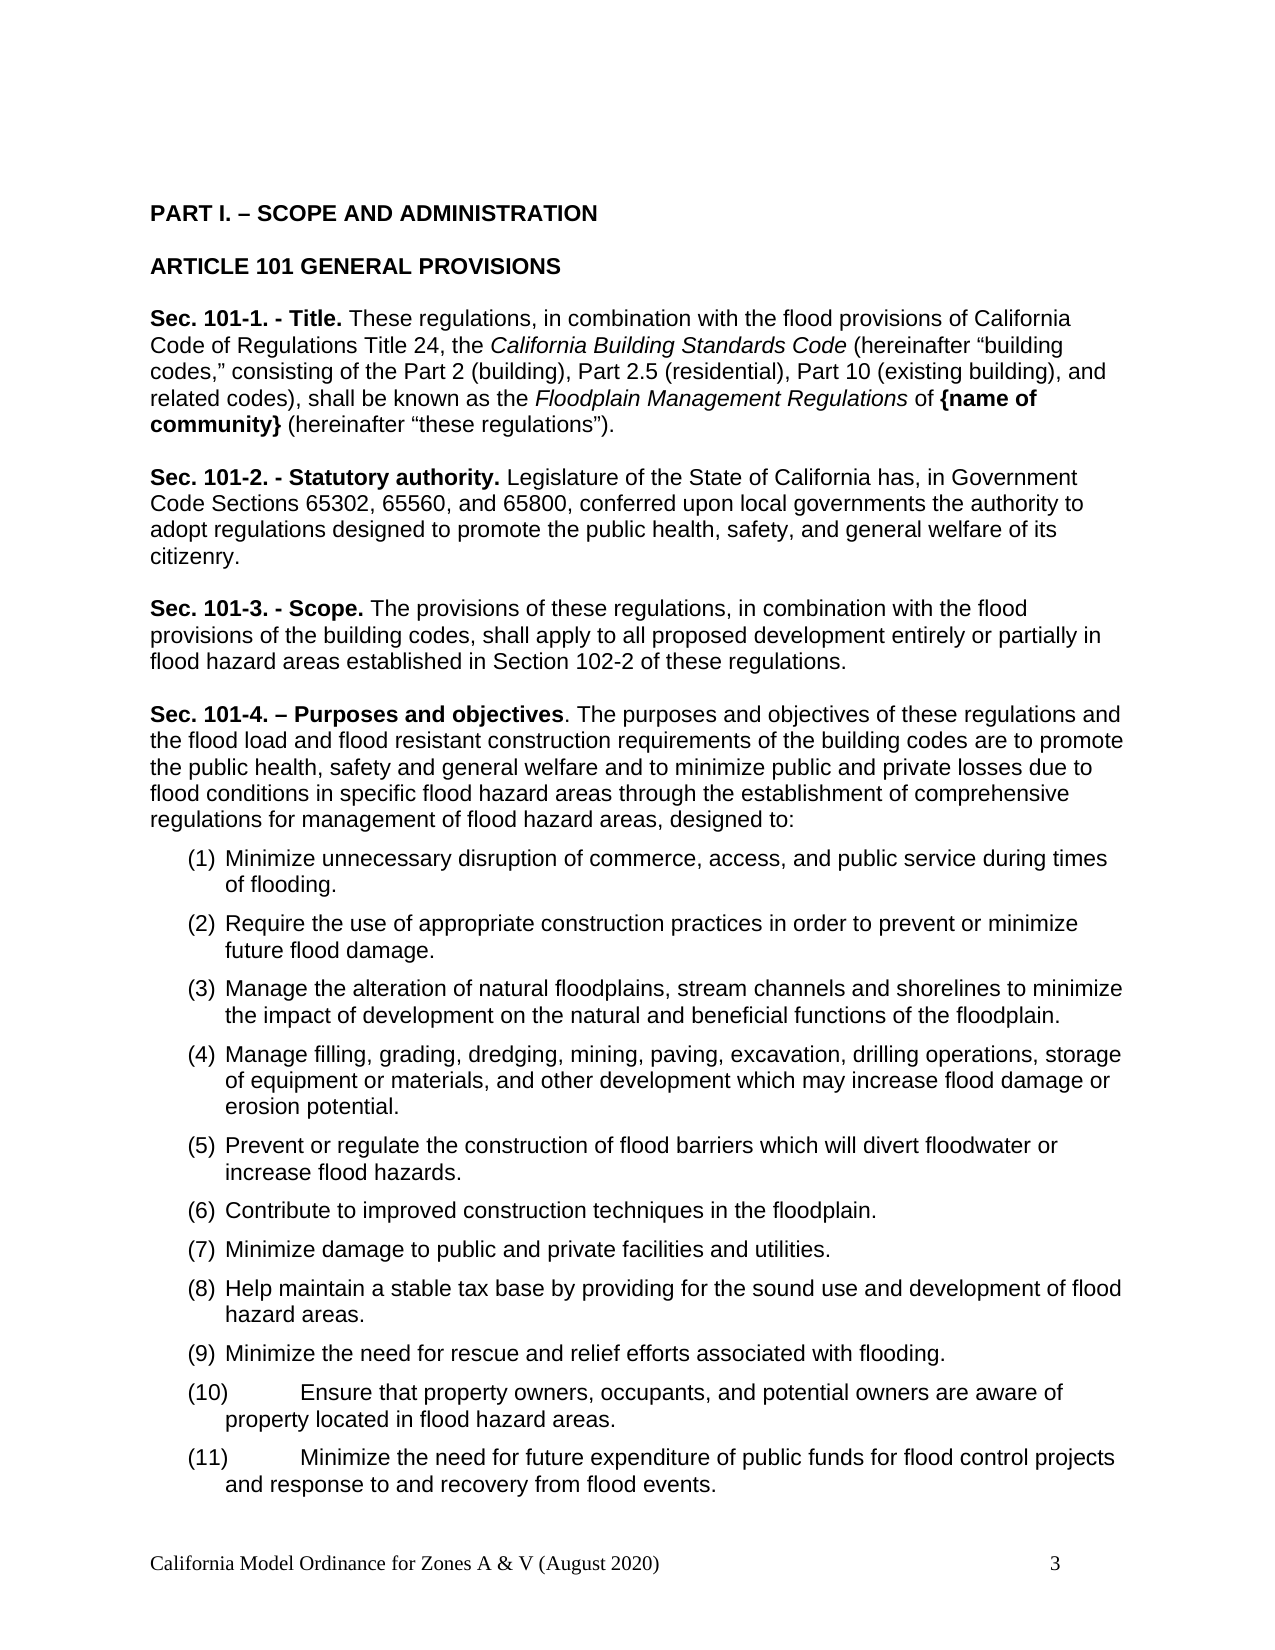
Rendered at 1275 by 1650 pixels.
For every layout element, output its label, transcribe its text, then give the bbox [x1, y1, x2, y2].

text Sec. 101-3. - Scope. The provisions of these regulations, in combination with the flood provisions of the building codes, shall apply to all proposed development entirely or partially in flood hazard areas established in Section 102-2 of these regulations. [150, 595, 1125, 674]
list Minimize damage to public and private facilities and utilities. [187, 1236, 1125, 1263]
list Ensure that property owners, occupants, and potential owners are aware of property located in flood hazard areas. [187, 1379, 1125, 1432]
text ARTICLE 101 GENERAL PROVISIONS [150, 253, 1125, 279]
list Minimize the need for rescue and relief efforts associated with flooding. [187, 1340, 1125, 1367]
list Manage the alteration of natural floodplains, stream channels and shorelines to minimize the impact of development on the natural and beneficial functions of the floodplain. [187, 975, 1125, 1028]
list Contribute to improved construction techniques in the floodplain. [187, 1197, 1125, 1224]
text Sec. 101-2. - Statutory authority. Legislature of the State of California has, in Government Code Sections 65302, 65560, and 65800, conferred upon local governments the authority to adopt regulations designed to promote the public health, safety, and general welfare of its citizenry. [150, 463, 1125, 569]
list Manage filling, grading, dredging, mining, paving, excavation, drilling operations, storage of equipment or materials, and other development which may increase flood damage or erosion potential. [187, 1041, 1125, 1120]
text Sec. 101-1. - Title. These regulations, in combination with the flood provisions of California Code of Regulations Title 24, the California Building Standards Code (hereinafter “building codes,” consisting of the Part 2 (building), Part 2.5 (residential), Part 10 (existing building), and related codes), shall be known as the Floodplain Management Regulations of {name of community} (hereinafter “these regulations”). [150, 305, 1125, 437]
list Help maintain a stable tax base by providing for the sound use and development of flood hazard areas. [187, 1275, 1125, 1328]
list Require the use of appropriate construction practices in order to prevent or minimize future flood damage. [187, 910, 1125, 963]
text Sec. 101-4. – Purposes and objectives. The purposes and objectives of these regulations and the flood load and flood resistant construction requirements of the building codes are to promote the public health, safety and general welfare and to minimize public and private losses due to flood conditions in specific flood hazard areas through the establishment of comprehensive regulations for management of flood hazard areas, designed to: [150, 701, 1125, 832]
list Prevent or regulate the construction of flood barriers which will divert floodwater or increase flood hazards. [187, 1132, 1125, 1185]
list Minimize unnecessary disruption of commerce, access, and public service during times of flooding. [187, 845, 1125, 898]
text PART I. – SCOPE AND ADMINISTRATION [150, 200, 1125, 226]
list Minimize the need for future expenditure of public funds for flood control projects and response to and recovery from flood events. [187, 1444, 1125, 1497]
